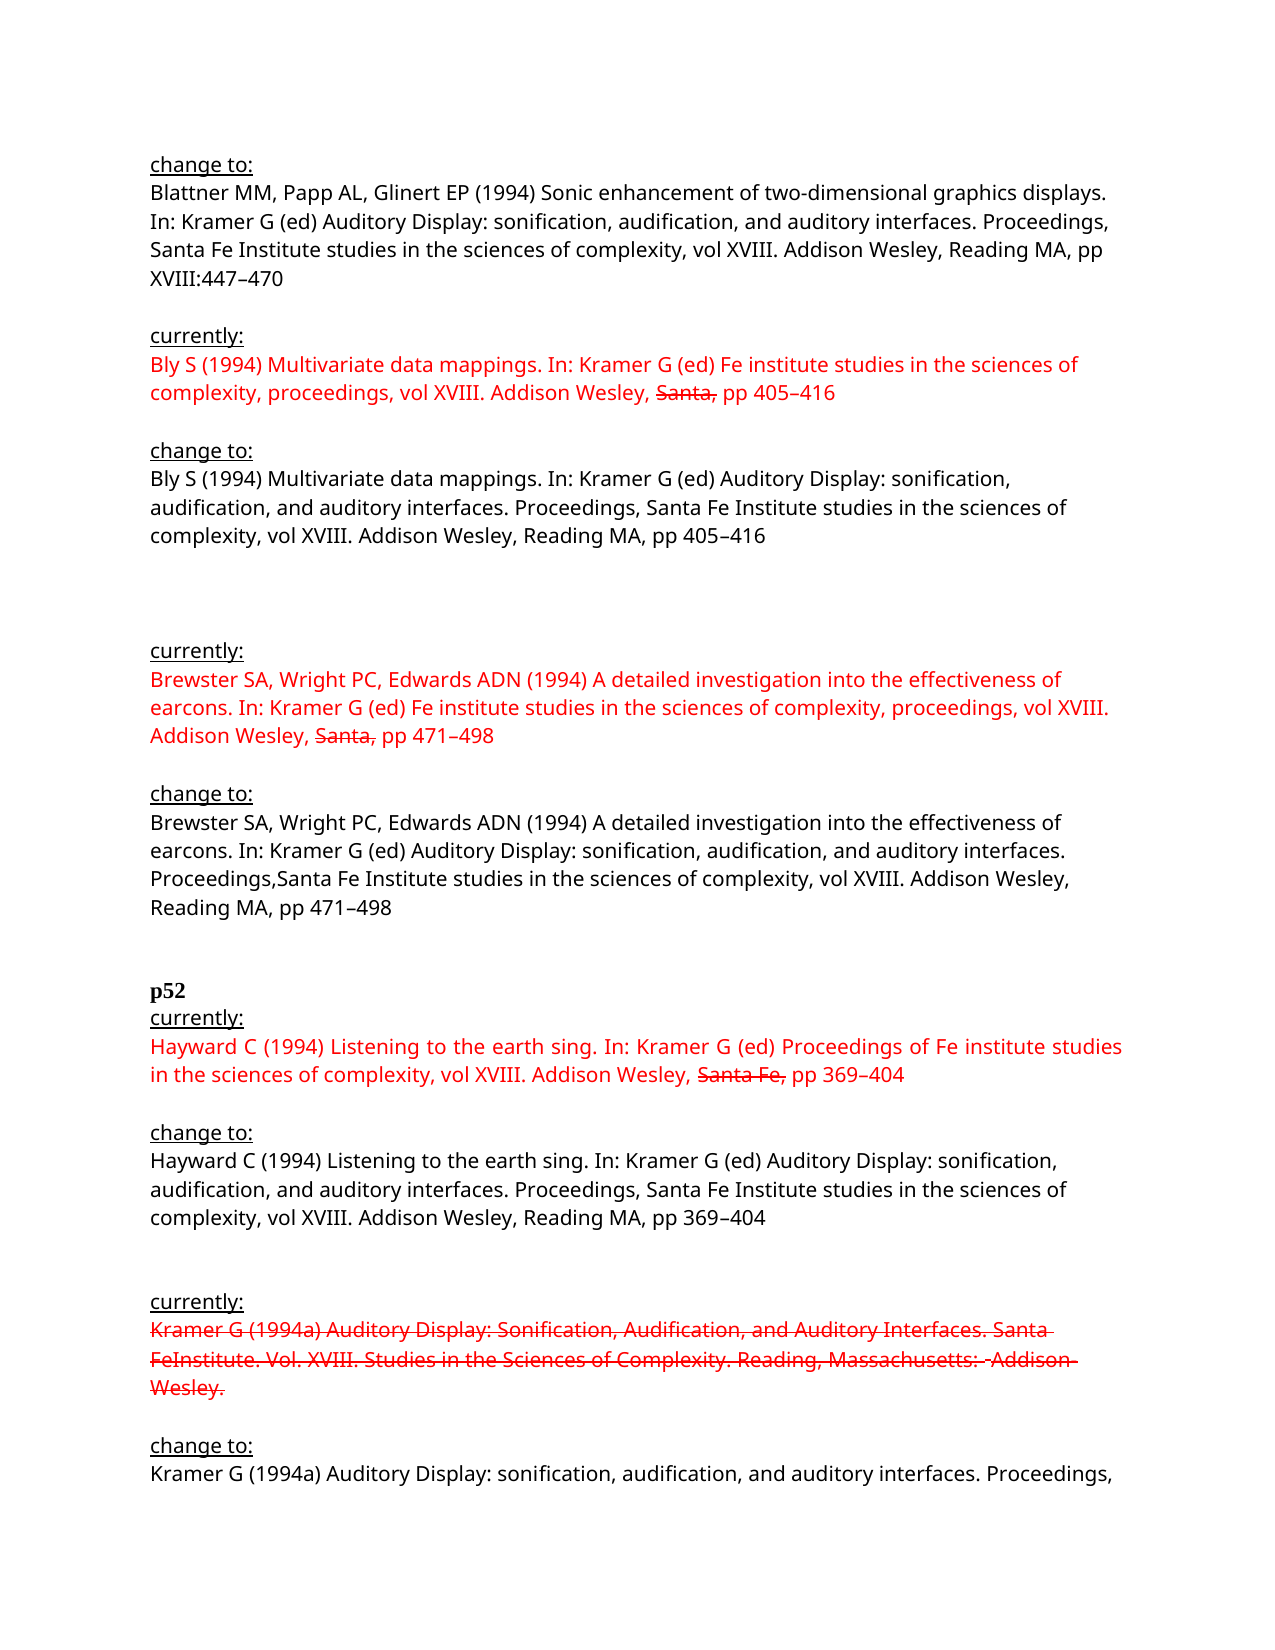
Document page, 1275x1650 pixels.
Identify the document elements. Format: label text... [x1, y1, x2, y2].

text currently: Kramer G (1994a) Auditory Display: Sonification, Audification, and Auditory Interfaces. Santa FeInstitute. Vol. XVIII. Studies in the Sciences of Complexity. Reading, Massachusetts: Addison-Wesley. [150, 1261, 1125, 1402]
text currently: Hayward C (1994) Listening to the earth sing. In: Kramer G (ed) Proceedings of Fe institute studies in the sciences of complexity, vol XVIII. Addison Wesley, Santa Fe, pp 369–404 [150, 1003, 1125, 1089]
text change to: Blattner MM, Papp AL, Glinert EP (1994) Sonic enhancement of two-dimensional graphics displays. In: Kramer G (ed) Auditory Display: sonification, audification, and auditory interfaces. Proceedings, Santa Fe Institute studies in the sciences of complexity, vol XVIII. Addison Wesley, Reading MA, pp XVIII:447–470 [150, 150, 1125, 292]
text currently: Bly S (1994) Multivariate data mappings. In: Kramer G (ed) Fe institute studies in the sciences of complexity, proceedings, vol XVIII. Addison Wesley, Santa, pp 405–416 [150, 321, 1125, 407]
text currently: Brewster SA, Wright PC, Edwards ADN (1994) A detailed investigation into the effectiveness of earcons. In: Kramer G (ed) Fe institute studies in the sciences of complexity, proceedings, vol XVIII. Addison Wesley, Santa, pp 471–498 [150, 636, 1125, 750]
text change to: Bly S (1994) Multivariate data mappings. In: Kramer G (ed) Auditory Display: sonification, audification, and auditory interfaces. Proceedings, Santa Fe Institute studies in the sciences of complexity, vol XVIII. Addison Wesley, Reading MA, pp 405–416 [150, 436, 1125, 549]
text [150, 1431, 1125, 1488]
text change to: Brewster SA, Wright PC, Edwards ADN (1994) A detailed investigation into the effectiveness of earcons. In: Kramer G (ed) Auditory Display: sonification, audification, and auditory interfaces. Proceedings,Santa Fe Institute studies in the sciences of complexity, vol XVIII. Addison Wesley, Reading MA, pp 471–498 [150, 779, 1125, 921]
text change to: Hayward C (1994) Listening to the earth sing. In: Kramer G (ed) Auditory Display: sonification, audification, and auditory interfaces. Proceedings, Santa Fe Institute studies in the sciences of complexity, vol XVIII. Addison Wesley, Reading MA, pp 369–404 [150, 1118, 1125, 1232]
text p52 [150, 977, 1125, 1003]
